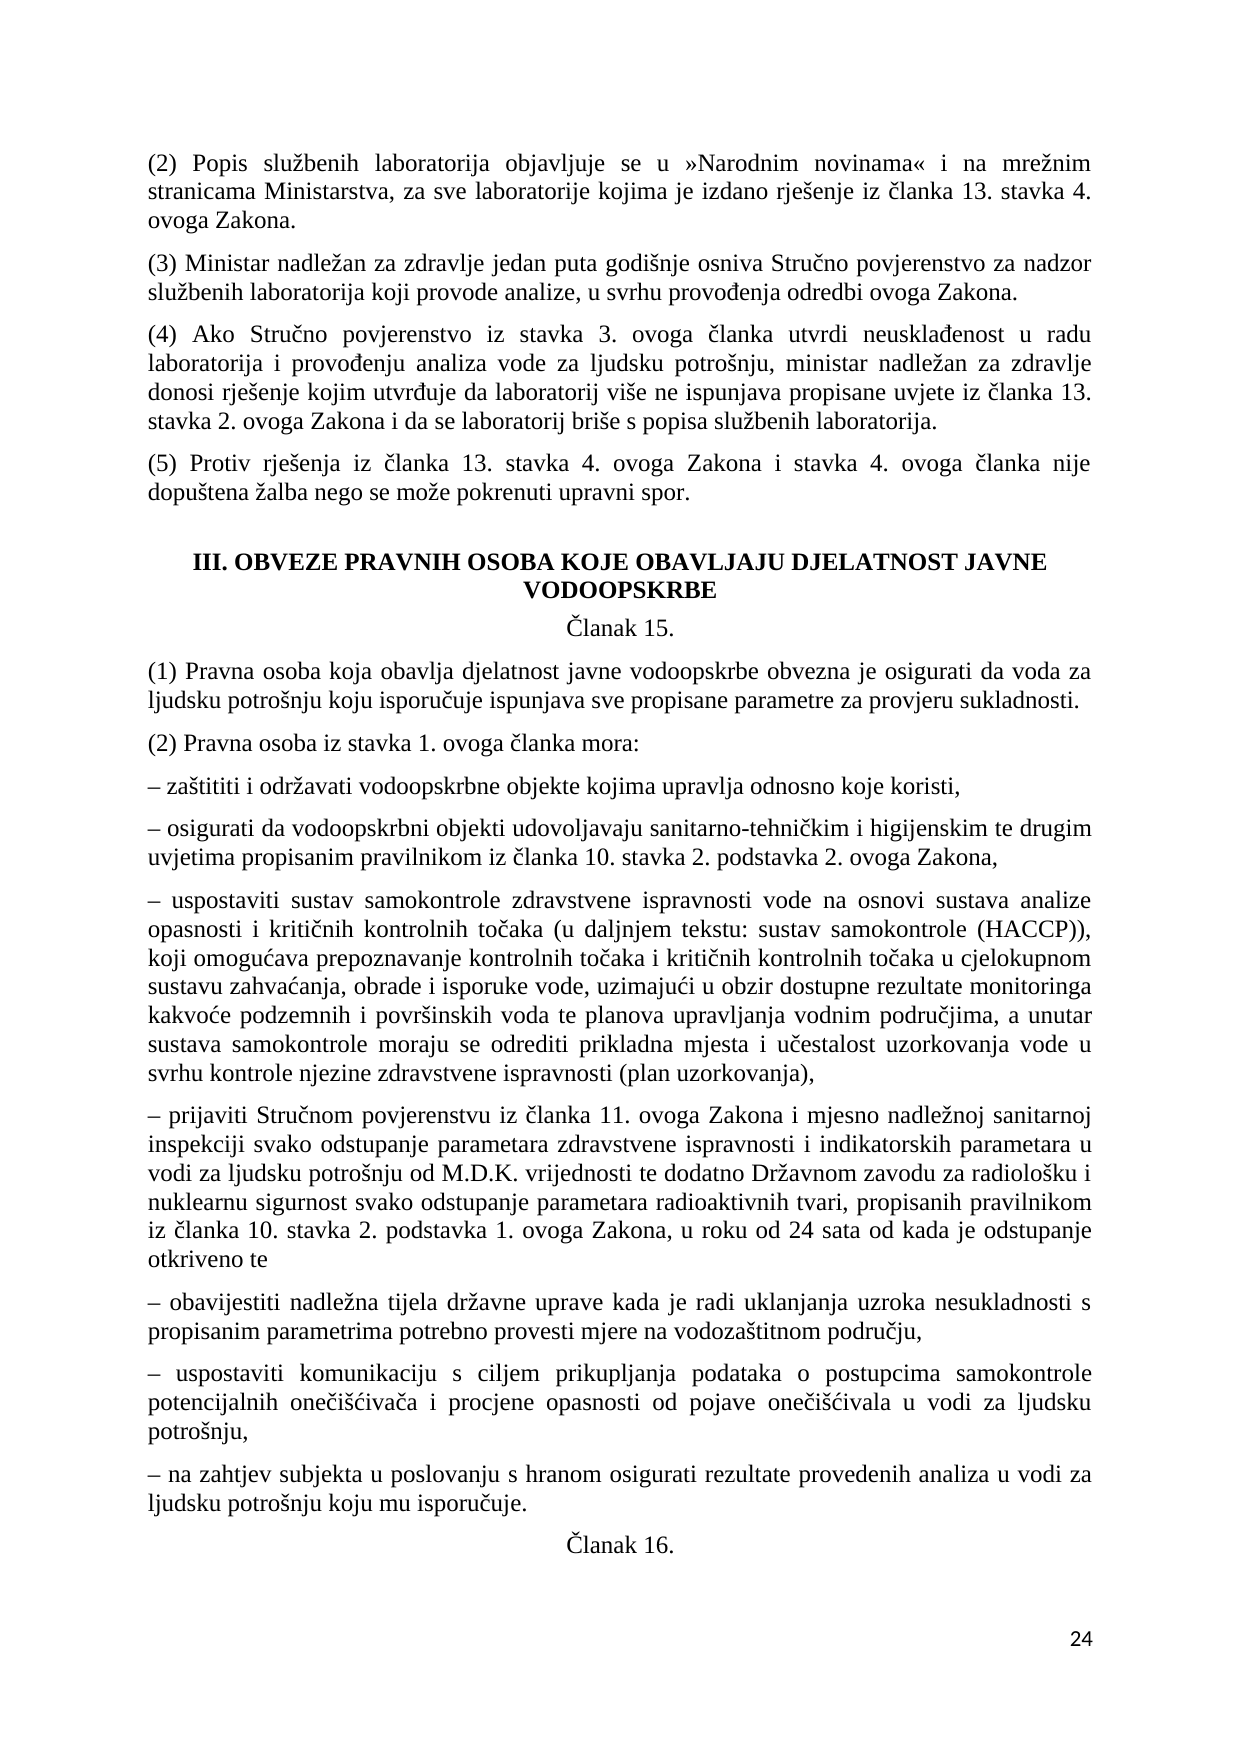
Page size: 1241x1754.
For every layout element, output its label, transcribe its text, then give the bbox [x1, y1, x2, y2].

text (2) Pravna osoba iz stavka 1. ovoga članka mora: [148, 728, 1093, 757]
text – na zahtjev subjekta u poslovanju s hranom osigurati rezultate provedenih analiza u vodi za ljudsku potrošnju koju mu isporučuje. [148, 1459, 1093, 1516]
text III. OBVEZE PRAVNIH OSOBA KOJE OBAVLJAJU DJELATNOST JAVNE VODOOPSKRBE [148, 547, 1093, 604]
text – uspostaviti komunikaciju s ciljem prikupljanja podataka o postupcima samokontrole potencijalnih onečišćivača i procjene opasnosti od pojave onečišćivala u vodi za ljudsku potrošnju, [148, 1358, 1093, 1445]
text – prijaviti Stručnom povjerenstvu iz članka 11. ovoga Zakona i mjesno nadležnoj sanitarnoj inspekciji svako odstupanje parametara zdravstvene ispravnosti i indikatorskih parametara u vodi za ljudsku potrošnju od M.D.K. vrijednosti te dodatno Državnom zavodu za radiološku i nuklearnu sigurnost svako odstupanje parametara radioaktivnih tvari, propisanih pravilnikom iz članka 10. stavka 2. podstavka 1. ovoga Zakona, u roku od 24 sata od kada je odstupanje otkriveno te [148, 1100, 1093, 1273]
text (3) Ministar nadležan za zdravlje jedan puta godišnje osniva Stručno povjerenstvo za nadzor službenih laboratorija koji provode analize, u svrhu provođenja odredbi ovoga Zakona. [148, 248, 1093, 305]
text (4) Ako Stručno povjerenstvo iz stavka 3. ovoga članka utvrdi neusklađenost u radu laboratorija i provođenju analiza vode za ljudsku potrošnju, ministar nadležan za zdravlje donosi rješenje kojim utvrđuje da laboratorij više ne ispunjava propisane uvjete iz članka 13. stavka 2. ovoga Zakona i da se laboratorij briše s popisa službenih laboratorija. [148, 319, 1093, 434]
text – zaštititi i održavati vodoopskrbne objekte kojima upravlja odnosno koje koristi, [148, 771, 1093, 799]
text (5) Protiv rješenja iz članka 13. stavka 4. ovoga Zakona i stavka 4. ovoga članka nije dopuštena žalba nego se može pokrenuti upravni spor. [148, 448, 1093, 506]
text Članak 15. [148, 613, 1093, 642]
text – osigurati da vodoopskrbni objekti udovoljavaju sanitarno-tehničkim i higijenskim te drugim uvjetima propisanim pravilnikom iz članka 10. stavka 2. podstavka 2. ovoga Zakona, [148, 813, 1093, 871]
text Članak 16. [148, 1530, 1093, 1559]
text – uspostaviti sustav samokontrole zdravstvene ispravnosti vode na osnovi sustava analize opasnosti i kritičnih kontrolnih točaka (u daljnjem tekstu: sustav samokontrole (HACCP)), koji omogućava prepoznavanje kontrolnih točaka i kritičnih kontrolnih točaka u cjelokupnom sustavu zahvaćanja, obrade i isporuke vode, uzimajući u obzir dostupne rezultate monitoringa kakvoće podzemnih i površinskih voda te planova upravljanja vodnim područjima, a unutar sustava samokontrole moraju se odrediti prikladna mjesta i učestalost uzorkovanja vode u svrhu kontrole njezine zdravstvene ispravnosti (plan uzorkovanja), [148, 885, 1093, 1086]
text – obavijestiti nadležna tijela državne uprave kada je radi uklanjanja uzroka nesukladnosti s propisanim parametrima potrebno provesti mjere na vodozaštitnom području, [148, 1287, 1093, 1344]
text (1) Pravna osoba koja obavlja djelatnost javne vodoopskrbe obvezna je osigurati da voda za ljudsku potrošnju koju isporučuje ispunjava sve propisane parametre za provjeru sukladnosti. [148, 656, 1093, 714]
text (2) Popis službenih laboratorija objavljuje se u »Narodnim novinama« i na mrežnim stranicama Ministarstva, za sve laboratorije kojima je izdano rješenje iz članka 13. stavka 4. ovoga Zakona. [148, 148, 1093, 234]
